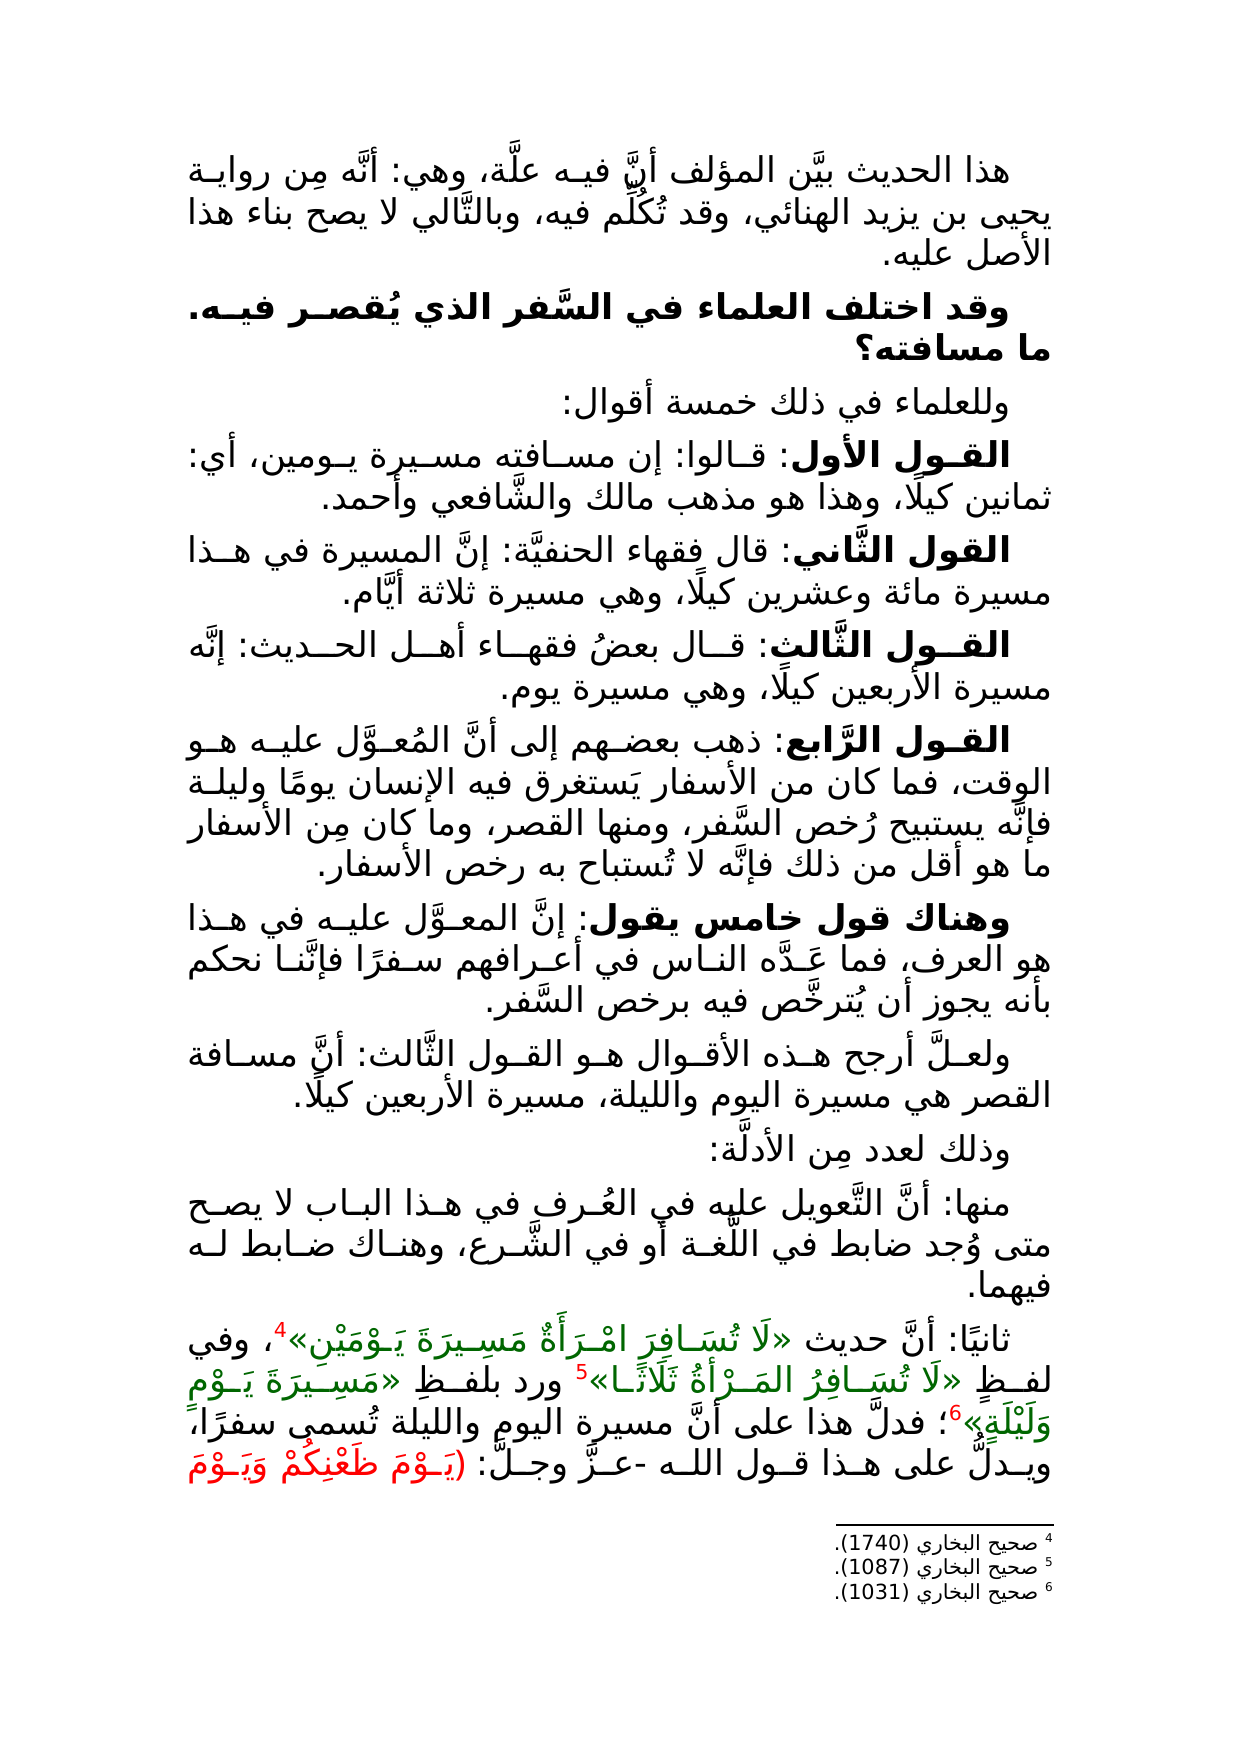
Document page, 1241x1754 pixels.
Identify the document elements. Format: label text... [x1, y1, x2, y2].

text القول الثَّاني: قال فقهاء الحنفيَّة: إنَّ المسيرة في هذا مسيرة مائة وعشرين كيلًا، وهي مسيرة ثلاثة أيَّام. [187, 530, 1053, 612]
text وذلك لعدد مِن الأدلَّة: [187, 1129, 1053, 1170]
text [187, 1319, 1053, 1484]
text القول الرَّابع: ذهب بعضهم إلى أنَّ المُعوَّل عليه هو الوقت، فما كان من الأسفار يَستغرق فيه الإنسان يومًا وليلة فإنَّه يستبيح رُخص السَّفر، ومنها القصر، وما كان مِن الأسفار ما هو أقل من ذلك فإنَّه لا تُستباح به رخص الأسفار. [187, 720, 1053, 885]
text وهناك قول خامس يقول: إنَّ المعوَّل عليه في هذا هو العرف، فما عَدَّه الناس في أعرافهم سفرًا فإنَّنا نحكم بأنه يجوز أن يُترخَّص فيه برخص السَّفر. [187, 897, 1053, 1021]
text القول الثَّالث: قال بعضُ فقهاء أهل الحديث: إنَّه مسيرة الأربعين كيلًا، وهي مسيرة يوم. [187, 625, 1053, 707]
text هذا الحديث بيَّن المؤلف أنَّ فيه علَّة، وهي: أنَّه مِن رواية يحيى بن يزيد الهنائي، وقد تُكُلِّم فيه، وبالتَّالي لا يصح بناء هذا الأصل عليه. [187, 150, 1053, 274]
text ولعلَّ أرجح هذه الأقوال هو القول الثَّالث: أنَّ مسافة القصر هي مسيرة اليوم والليلة، مسيرة الأربعين كيلًا. [187, 1034, 1053, 1116]
text وقد اختلف العلماء في السَّفر الذي يُقصر فيه. ما مسافته؟ [187, 286, 1053, 369]
text منها: أنَّ التَّعويل عليه في العُرف في هذا الباب لا يصح متى وُجد ضابط في اللَّغة أو في الشَّرع، وهناك ضابط له فيهما. [187, 1182, 1053, 1306]
text القول الأول: قالوا: إن مسافته مسيرة يومين، أي: ثمانين كيلًا، وهذا هو مذهب مالك والشَّافعي وأحمد. [187, 435, 1053, 517]
text وللعلماء في ذلك خمسة أقوال: [187, 381, 1053, 422]
